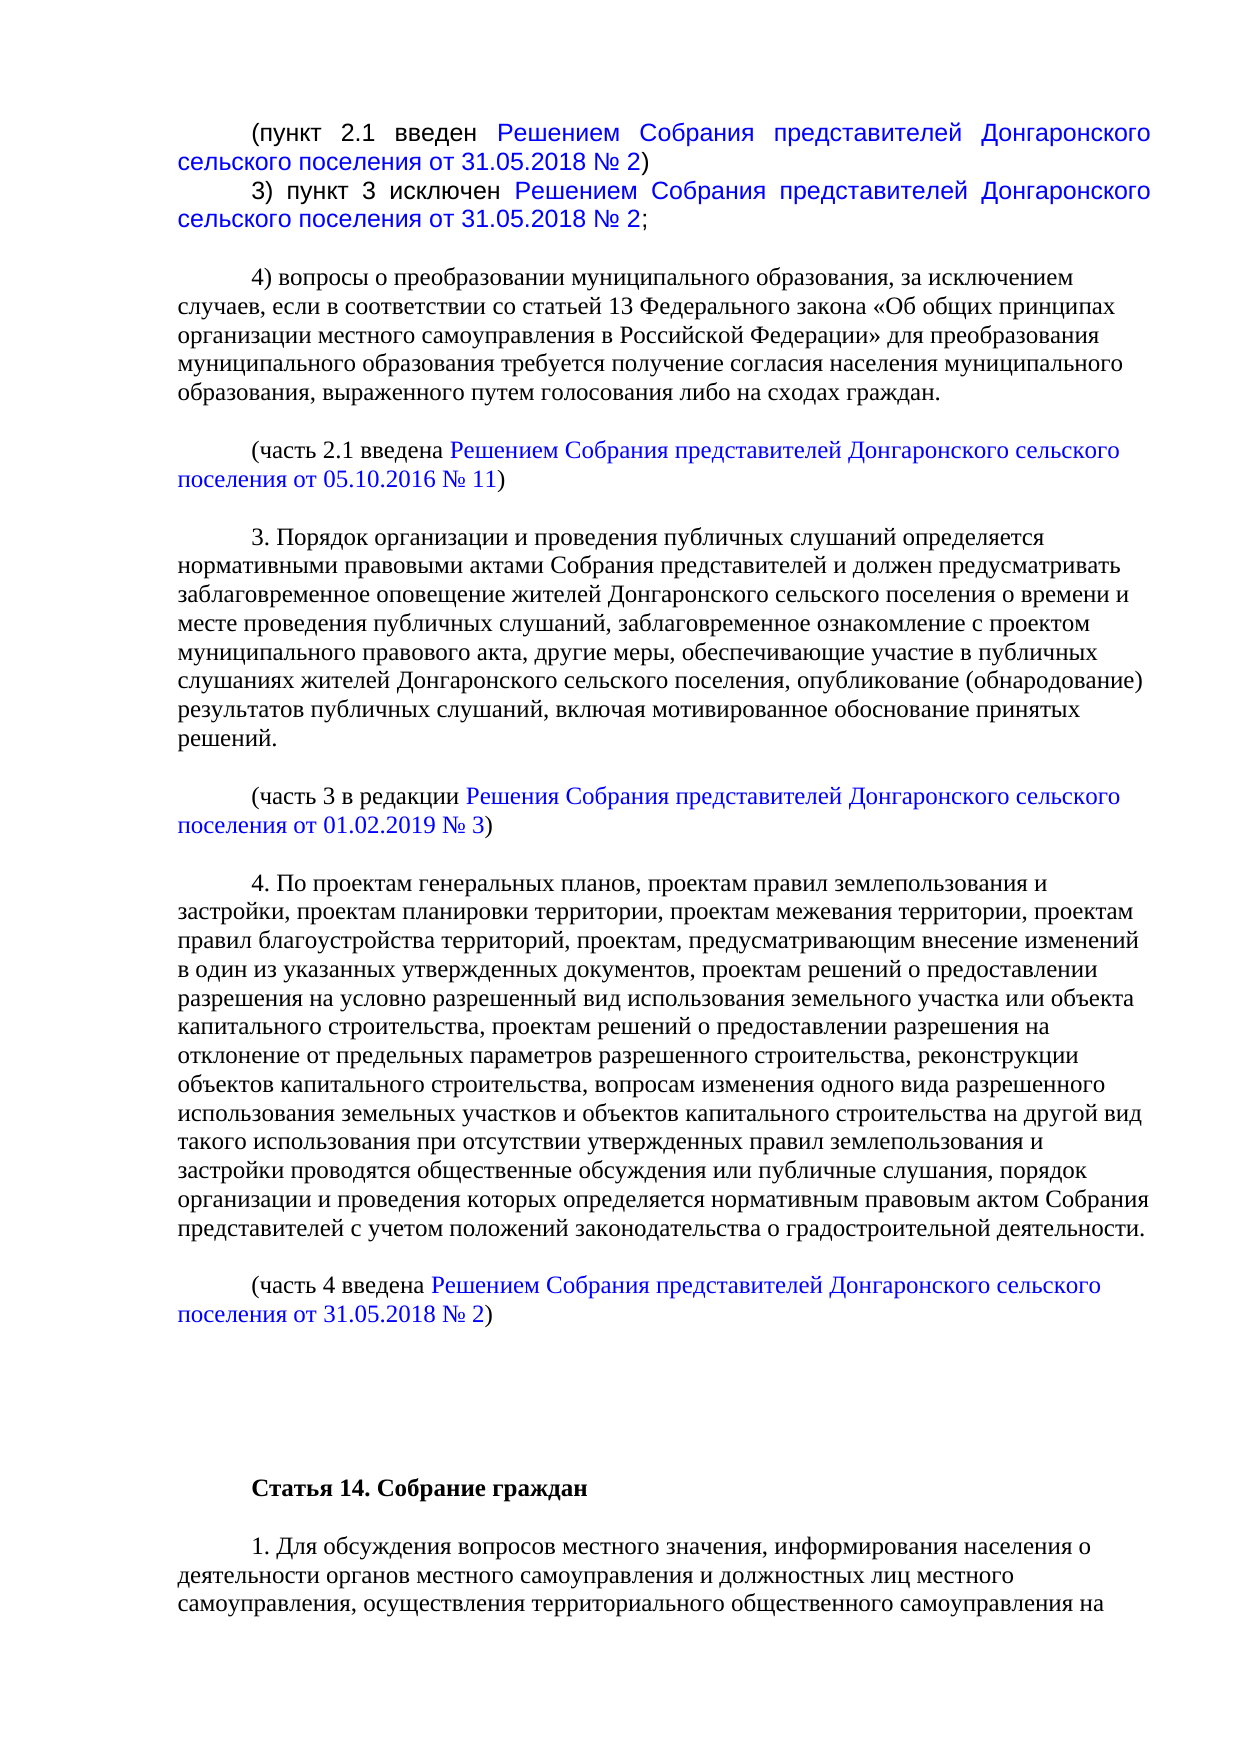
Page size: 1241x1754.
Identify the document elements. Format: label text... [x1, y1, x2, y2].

text (пункт 2.1 введен Решением Собрания представителей Донгаронского сельского поселения от 31.05.2018 № 2) [177, 118, 1152, 176]
text (часть 2.1 введена Решением Собрания представителей Донгаронского сельского поселения от 05.10.2016 № 11) [177, 435, 1152, 493]
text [177, 1531, 1152, 1617]
text 4. По проектам генеральных планов, проектам правил землепользования и застройки, проектам планировки территории, проектам межевания территории, проектам правил благоустройства территорий, проектам, предусматривающим внесение изменений в один из указанных утвержденных документов, проектам решений о предоставлении разрешения на условно разрешенный вид использования земельного участка или объекта капитального строительства, проектам решений о предоставлении разрешения на отклонение от предельных параметров разрешенного строительства, реконструкции объектов капитального строительства, вопросам изменения одного вида разрешенного использования земельных участков и объектов капитального строительства на другой вид такого использования при отсутствии утвержденных правил землепользования и застройки проводятся общественные обсуждения или публичные слушания, порядок организации и проведения которых определяется нормативным правовым актом Собрания представителей с учетом положений законодательства о градостроительной деятельности. [177, 868, 1152, 1241]
text Статья 14. Собрание граждан [177, 1473, 1152, 1502]
text 4) вопросы о преобразовании муниципального образования, за исключением случаев, если в соответствии со статьей 13 Федерального закона «Об общих принципах организации местного самоуправления в Российской Федерации» для преобразования муниципального образования требуется получение согласия населения муниципального образования, выраженного путем голосования либо на сходах граждан. [177, 262, 1152, 406]
text (часть 4 введена Решением Собрания представителей Донгаронского сельского поселения от 31.05.2018 № 2) [177, 1271, 1152, 1328]
text 3) пункт 3 исключен Решением Собрания представителей Донгаронского сельского поселения от 31.05.2018 № 2; [177, 176, 1152, 233]
text 3. Порядок организации и проведения публичных слушаний определяется нормативными правовыми актами Собрания представителей и должен предусматривать заблаговременное оповещение жителей Донгаронского сельского поселения о времени и месте проведения публичных слушаний, заблаговременное ознакомление с проектом муниципального правового акта, другие меры, обеспечивающие участие в публичных слушаниях жителей Донгаронского сельского поселения, опубликование (обнародование) результатов публичных слушаний, включая мотивированное обоснование принятых решений. [177, 522, 1152, 752]
text (часть 3 в редакции Решения Собрания представителей Донгаронского сельского поселения от 01.02.2019 № 3) [177, 781, 1152, 838]
